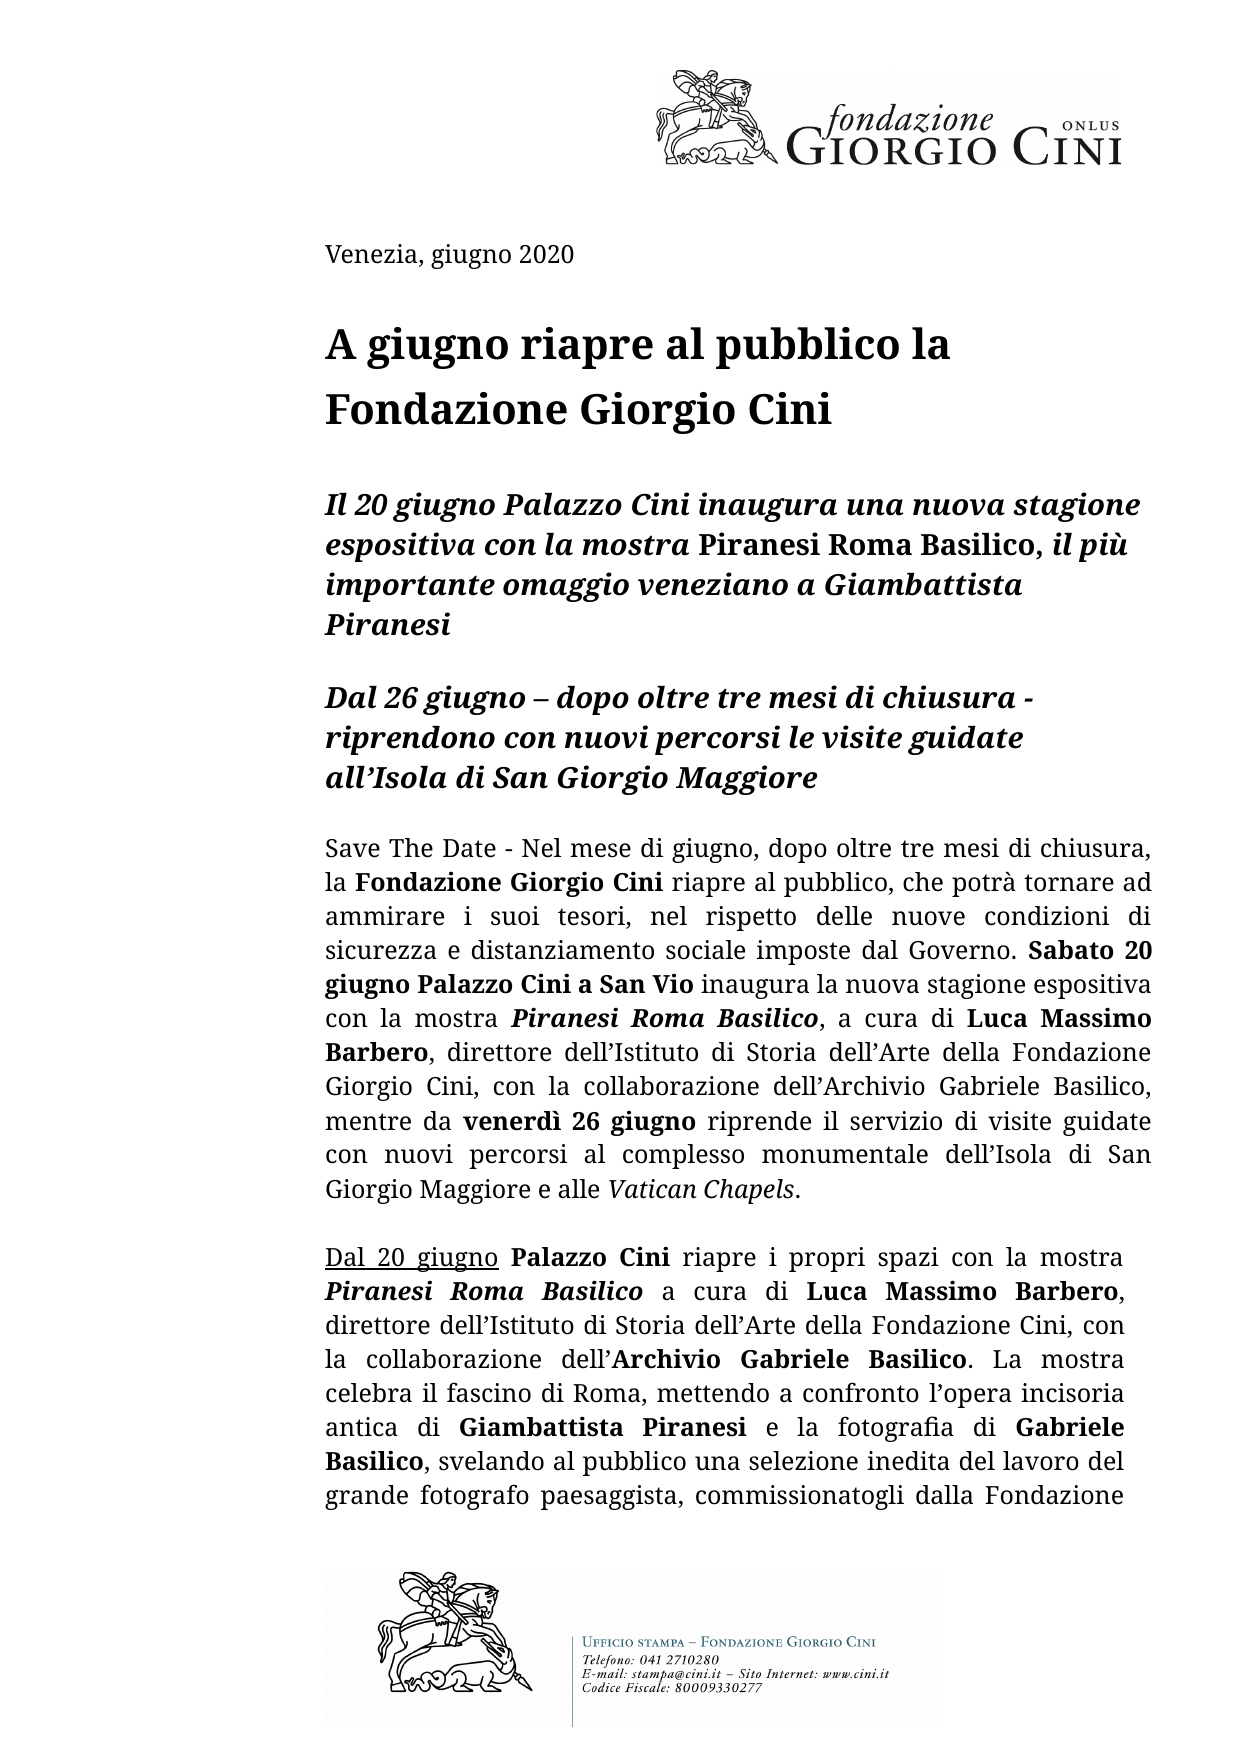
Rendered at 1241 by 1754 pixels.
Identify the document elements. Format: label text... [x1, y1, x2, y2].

text Il 20 giugno Palazzo Cini inaugura una nuova stagione espositiva con la mostra Piranesi Roma Basilico, il più importante omaggio veneziano a Giambattista Piranesi [325, 485, 1152, 643]
text Dal 26 giugno – dopo oltre tre mesi di chiusura - riprendono con nuovi percorsi le visite guidate all’Isola di San Giorgio Maggiore [325, 677, 1152, 797]
text Save The Date - Nel mese di giugno, dopo oltre tre mesi di chiusura, la Fondazione Giorgio Cini riapre al pubblico, che potrà tornare ad ammirare i suoi tesori, nel rispetto delle nuove condizioni di sicurezza e distanziamento sociale imposte dal Governo. Sabato 20 giugno Palazzo Cini a San Vio inaugura la nuova stagione espositiva con la mostra Piranesi Roma Basilico, a cura di Luca Massimo Barbero, direttore dell’Istituto di Storia dell’Arte della Fondazione Giorgio Cini, con la collaborazione dell’Archivio Gabriele Basilico, mentre da venerdì 26 giugno riprende il servizio di visite guidate con nuovi percorsi al complesso monumentale dell’Isola di San Giorgio Maggiore e alle Vatican Chapels. [325, 831, 1152, 1205]
text A giugno riapre al pubblico la Fondazione Giorgio Cini [325, 314, 1152, 437]
picture [325, 1568, 943, 1727]
picture [656, 70, 1122, 165]
text Venezia, giugno 2020 [325, 236, 1152, 270]
